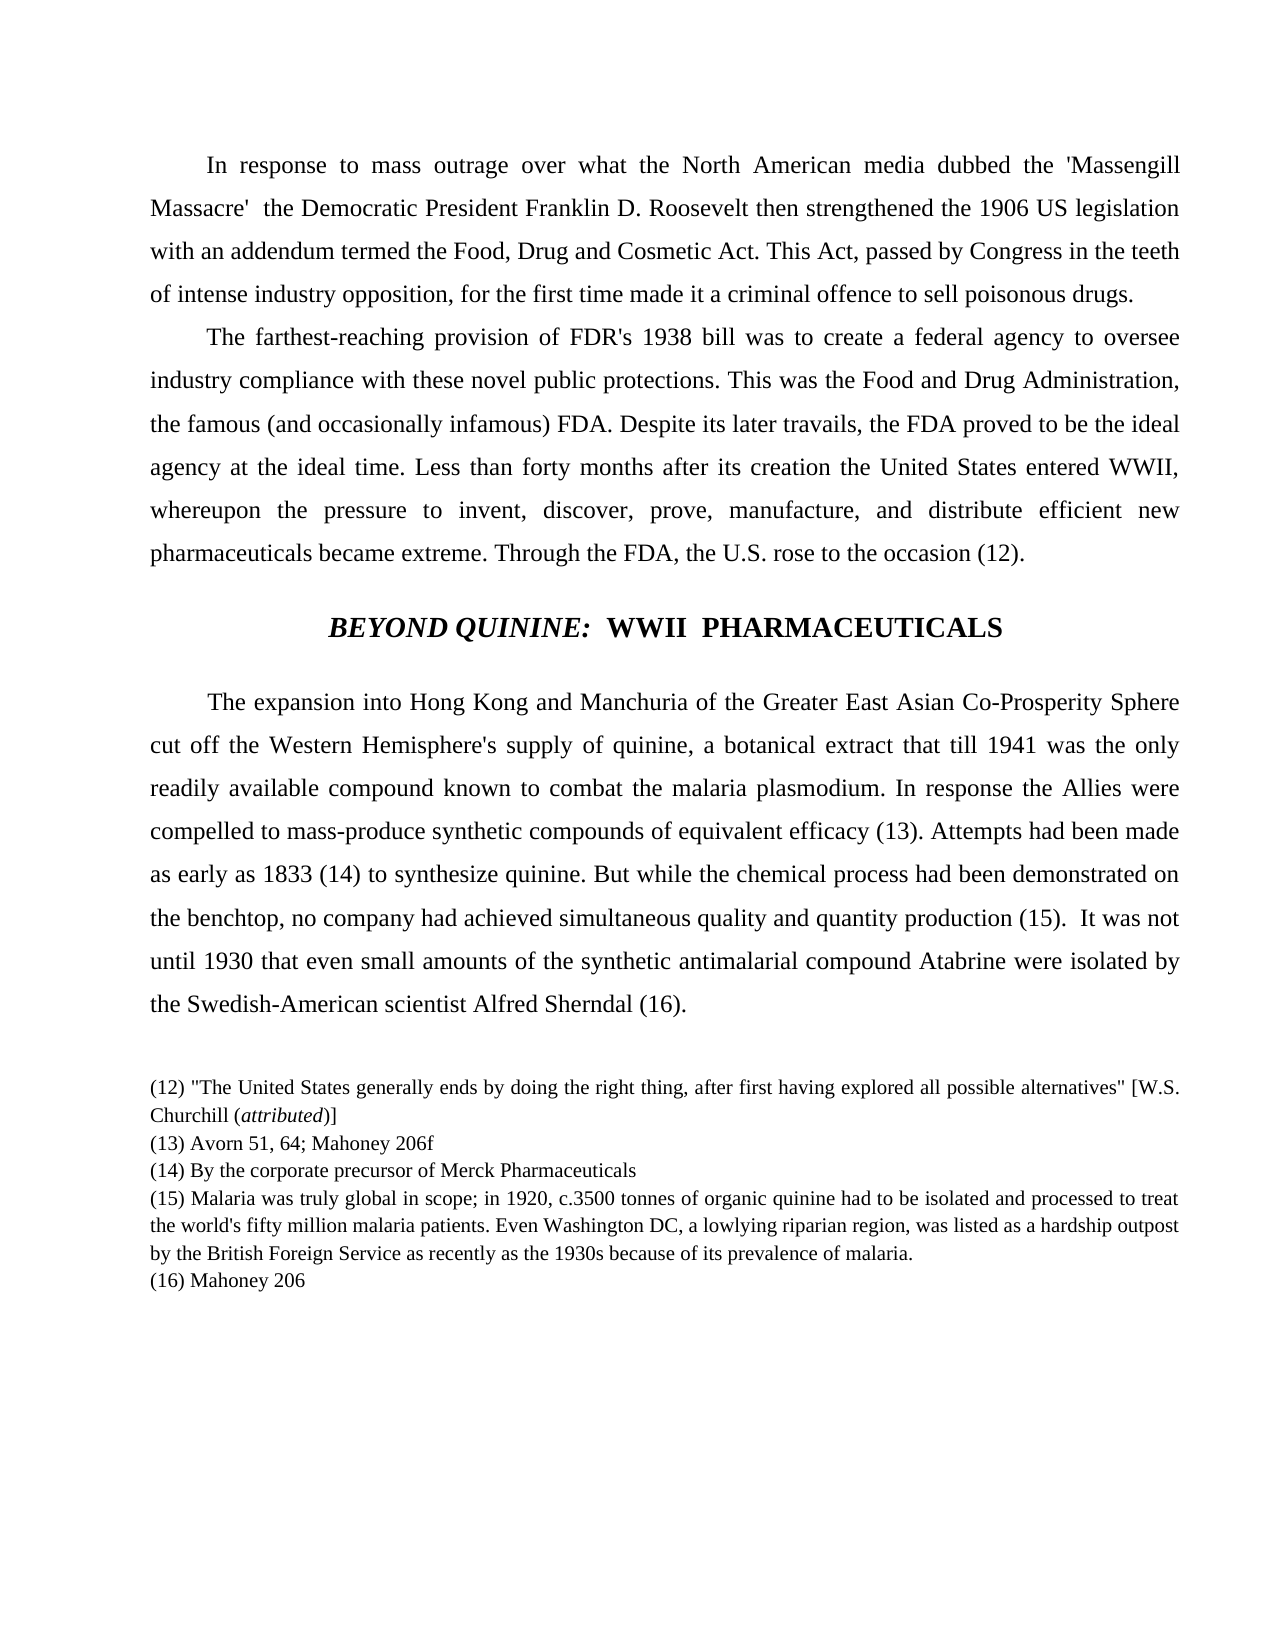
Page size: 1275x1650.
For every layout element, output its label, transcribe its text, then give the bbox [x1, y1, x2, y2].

text The expansion into Hong Kong and Manchuria of the Greater East Asian Co-Prosperity Sphere cut off the Western Hemisphere's supply of quinine, a botanical extract that till 1941 was the only readily available compound known to combat the malaria plasmodium. In response the Allies were compelled to mass-produce synthetic compounds of equivalent efficacy (13). Attempts had been made as early as 1833 (14) to synthesize quinine. But while the chemical process had been demonstrated on the benchtop, no company had achieved simultaneous quality and quantity production (15). It was not until 1930 that even small amounts of the synthetic antimalarial compound Atabrine were isolated by the Swedish-American scientist Alfred Sherndal (16). [150, 687, 1181, 1018]
text The farthest-reaching provision of FDR's 1938 bill was to create a federal agency to oversee industry compliance with these novel public protections. This was the Food and Drug Administration, the famous (and occasionally infamous) FDA. Despite its later travails, the FDA proved to be the ideal agency at the ideal time. Less than forty months after its creation the United States entered WWII, whereupon the pressure to invent, discover, prove, manufacture, and distribute efficient new pharmaceuticals became extreme. Through the FDA, the U.S. rose to the occasion (12). [150, 322, 1181, 567]
text (14) By the corporate precursor of Merck Pharmaceuticals [150, 1158, 1181, 1182]
text In response to mass outrage over what the North American media dubbed the 'Massengill Massacre' the Democratic President Franklin D. Roosevelt then strengthened the 1906 US legislation with an addendum termed the Food, Drug and Cosmetic Act. This Act, passed by Congress in the teeth of intense industry opposition, for the first time made it a criminal offence to sell poisonous drugs. [150, 150, 1181, 308]
text (16) Mahoney 206 [150, 1268, 1181, 1292]
text BEYOND QUININE: WWII PHARMACEUTICALS [150, 610, 1181, 643]
text (13) Avorn 51, 64; Mahoney 206f [150, 1130, 1181, 1154]
text (12) "The United States generally ends by doing the right thing, after first having explored all possible alternatives" [W.S. Churchill (attributed)] [150, 1075, 1181, 1127]
text (15) Malaria was truly global in scope; in 1920, c.3500 tonnes of organic quinine had to be isolated and processed to treat the world's fifty million malaria patients. Even Washington DC, a lowlying riparian region, was listed as a hardship outpost by the British Foreign Service as recently as the 1930s because of its prevalence of malaria. [150, 1186, 1181, 1265]
